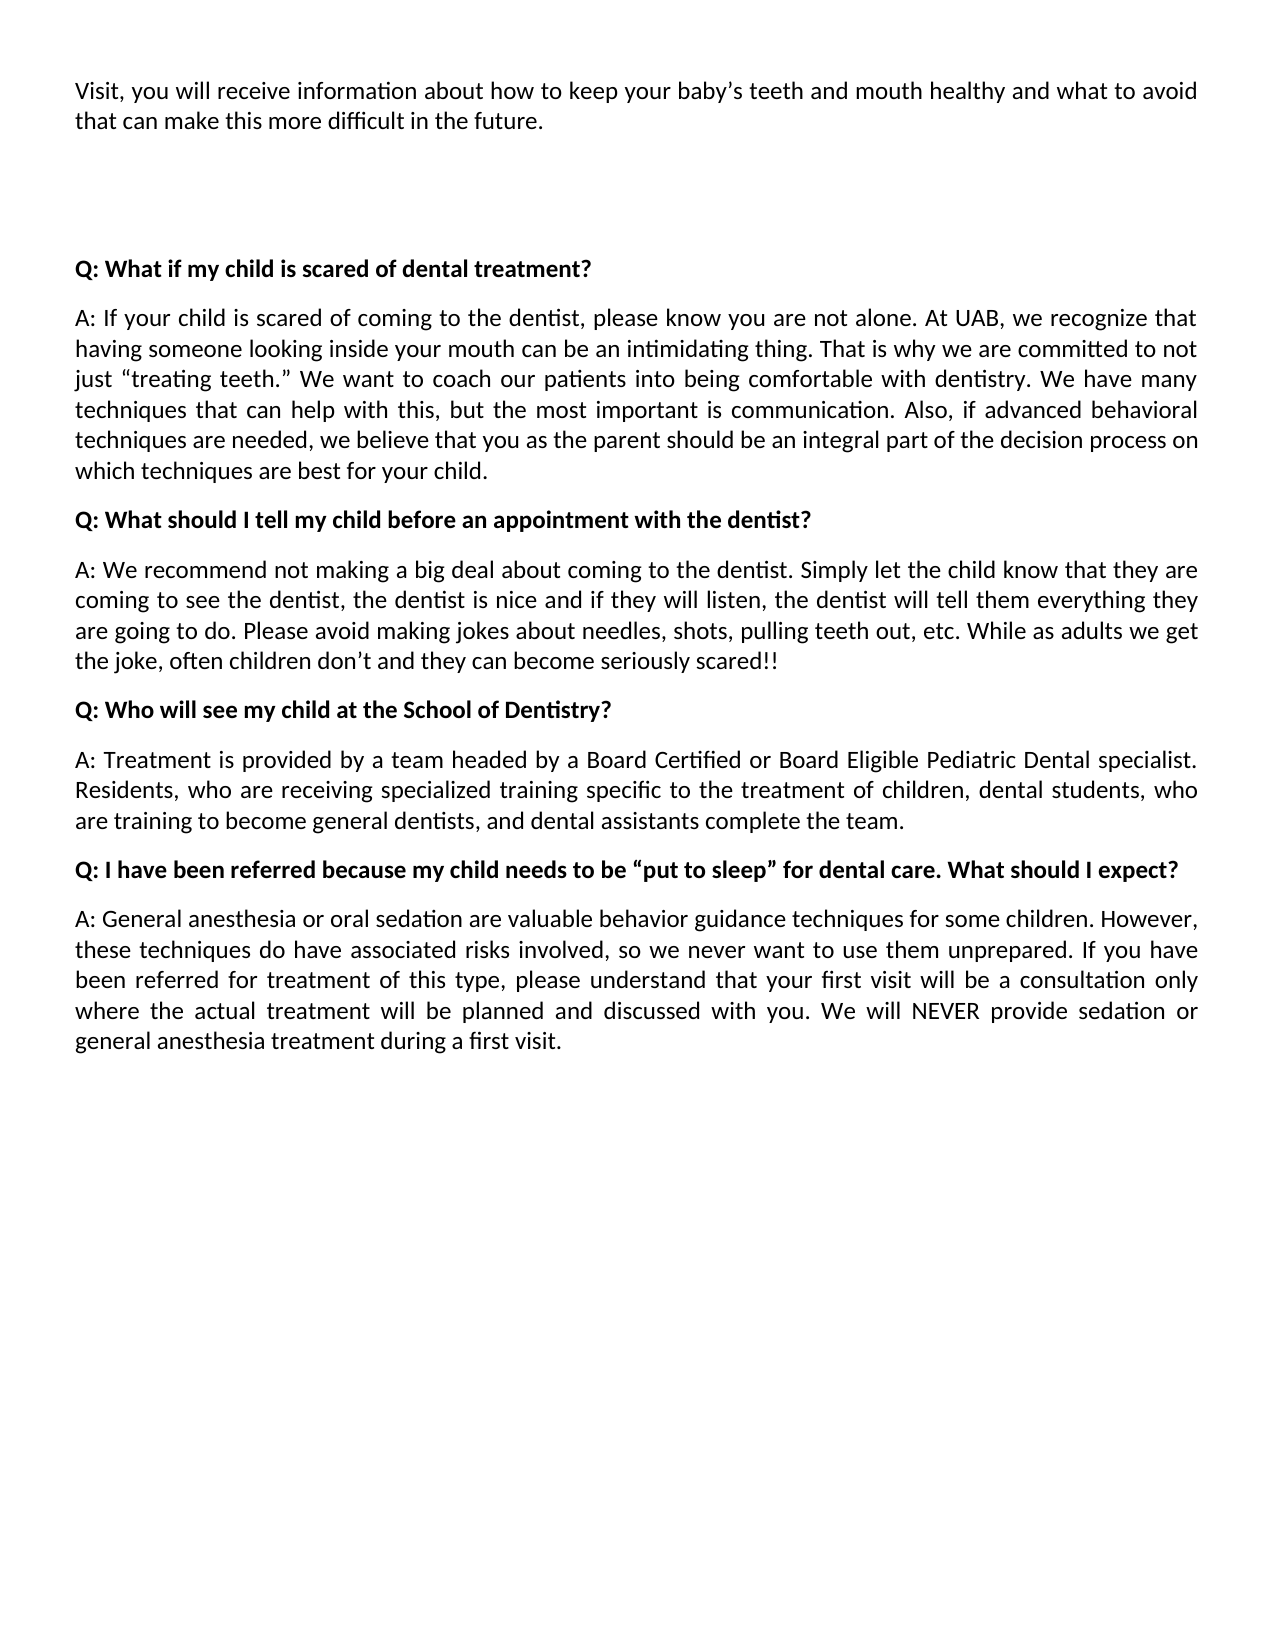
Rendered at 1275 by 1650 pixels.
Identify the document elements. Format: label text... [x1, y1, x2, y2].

text A: We recommend not making a big deal about coming to the dentist. Simply let the child know that they are coming to see the dentist, the dentist is nice and if they will listen, the dentist will tell them everything they are going to do. Please avoid making jokes about needles, shots, pulling teeth out, etc. While as adults we get the joke, often children don’t and they can become seriously scared!! [75, 554, 1200, 676]
text A: If your child is scared of coming to the dentist, please know you are not alone. At UAB, we recognize that having someone looking inside your mouth can be an intimidating thing. That is why we are committed to not just “treating teeth.” We want to coach our patients into being comfortable with dentistry. We have many techniques that can help with this, but the most important is communication. Also, if advanced behavioral techniques are needed, we believe that you as the parent should be an integral part of the decision process on which techniques are best for your child. [75, 303, 1200, 486]
text Q: What should I tell my child before an appointment with the dentist? [75, 504, 1200, 535]
text Q: What if my child is scared of dental treatment? [75, 253, 1200, 284]
text A: General anesthesia or oral sedation are valuable behavior guidance techniques for some children. However, these techniques do have associated risks involved, so we never want to use them unprepared. If you have been referred for treatment of this type, please understand that your first visit will be a consultation only where the actual treatment will be planned and discussed with you. We will NEVER provide sedation or general anesthesia treatment during a first visit. [75, 903, 1200, 1056]
text Q: Who will see my child at the School of Dentistry? [75, 694, 1200, 725]
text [75, 75, 1200, 136]
text Q: I have been referred because my child needs to be “put to sleep” for dental care. What should I expect? [75, 854, 1200, 885]
text A: Treatment is provided by a team headed by a Board Certified or Board Eligible Pediatric Dental specialist. Residents, who are receiving specialized training specific to the treatment of children, dental students, who are training to become general dentists, and dental assistants complete the team. [75, 744, 1200, 835]
